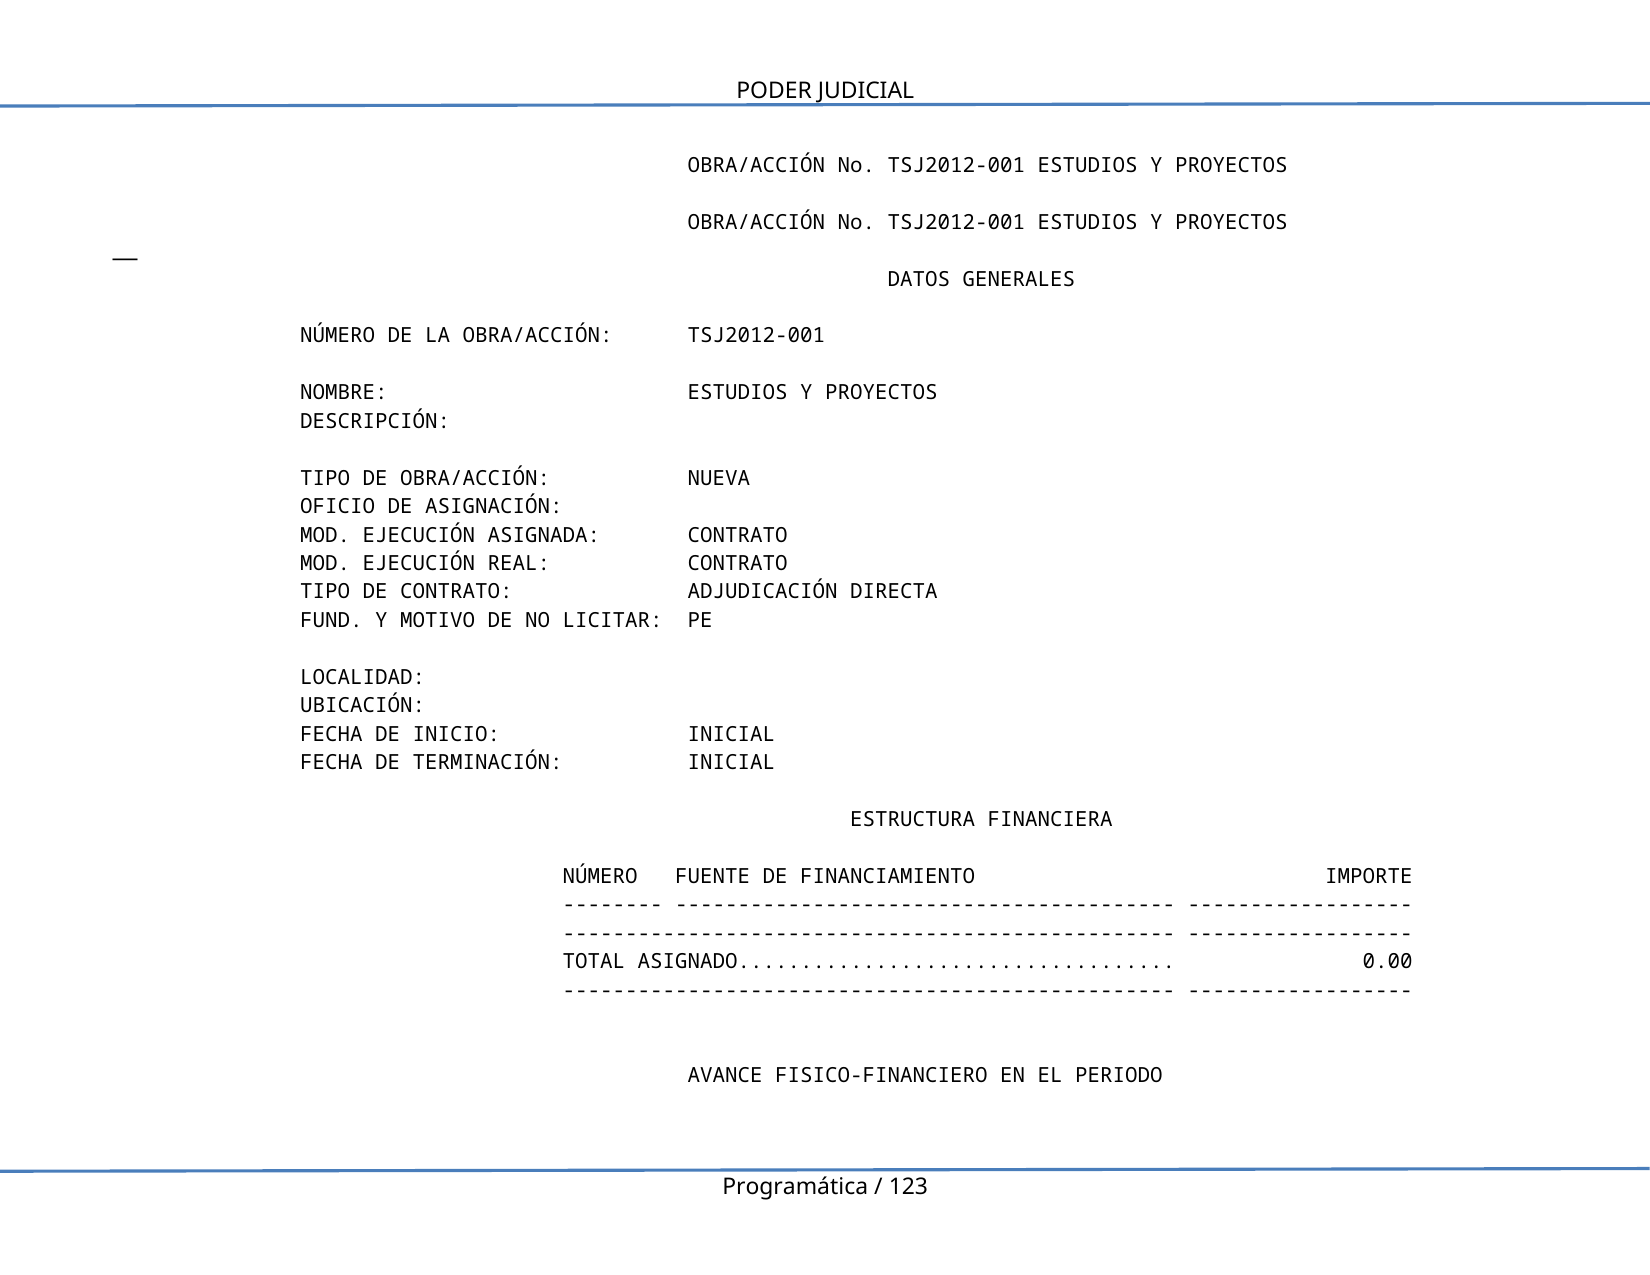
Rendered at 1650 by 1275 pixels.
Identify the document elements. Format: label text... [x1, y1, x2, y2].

text FECHA DE TERMINACIÓN: INICIAL [112, 747, 1537, 776]
text OFICIO DE ASIGNACIÓN: [112, 491, 1537, 520]
text MOD. EJECUCIÓN REAL: CONTRATO [112, 548, 1537, 577]
text NÚMERO FUENTE DE FINANCIAMIENTO IMPORTE [112, 861, 1537, 889]
text ------------------------------------------------- ------------------ [112, 918, 1537, 946]
text DESCRIPCIÓN: [112, 406, 1537, 434]
text LOCALIDAD: [112, 662, 1537, 690]
text TIPO DE CONTRATO: ADJUDICACIÓN DIRECTA [112, 577, 1537, 605]
text ------------------------------------------------- ------------------ [112, 975, 1537, 1003]
text NOMBRE: ESTUDIOS Y PROYECTOS [112, 377, 1537, 406]
text TIPO DE OBRA/ACCIÓN: NUEVA [112, 463, 1537, 491]
text AVANCE FISICO-FINANCIERO EN EL PERIODO [112, 1060, 1537, 1088]
text -------- ---------------------------------------- ------------------ [112, 889, 1537, 918]
text OBRA/ACCIÓN No. TSJ2012-001 ESTUDIOS Y PROYECTOS [112, 150, 1537, 178]
text NÚMERO DE LA OBRA/ACCIÓN: TSJ2012-001 [112, 321, 1537, 349]
text MOD. EJECUCIÓN ASIGNADA: CONTRATO [112, 520, 1537, 548]
text TOTAL ASIGNADO................................... 0.00 [112, 946, 1537, 975]
text FUND. Y MOTIVO DE NO LICITAR: PE [112, 605, 1537, 633]
text UBICACIÓN: [112, 690, 1537, 719]
text DATOS GENERALES [112, 264, 1537, 292]
text ESTRUCTURA FINANCIERA [112, 804, 1537, 832]
text FECHA DE INICIO: INICIAL [112, 719, 1537, 747]
text OBRA/ACCIÓN No. TSJ2012-001 ESTUDIOS Y PROYECTOS __ [112, 207, 1537, 264]
